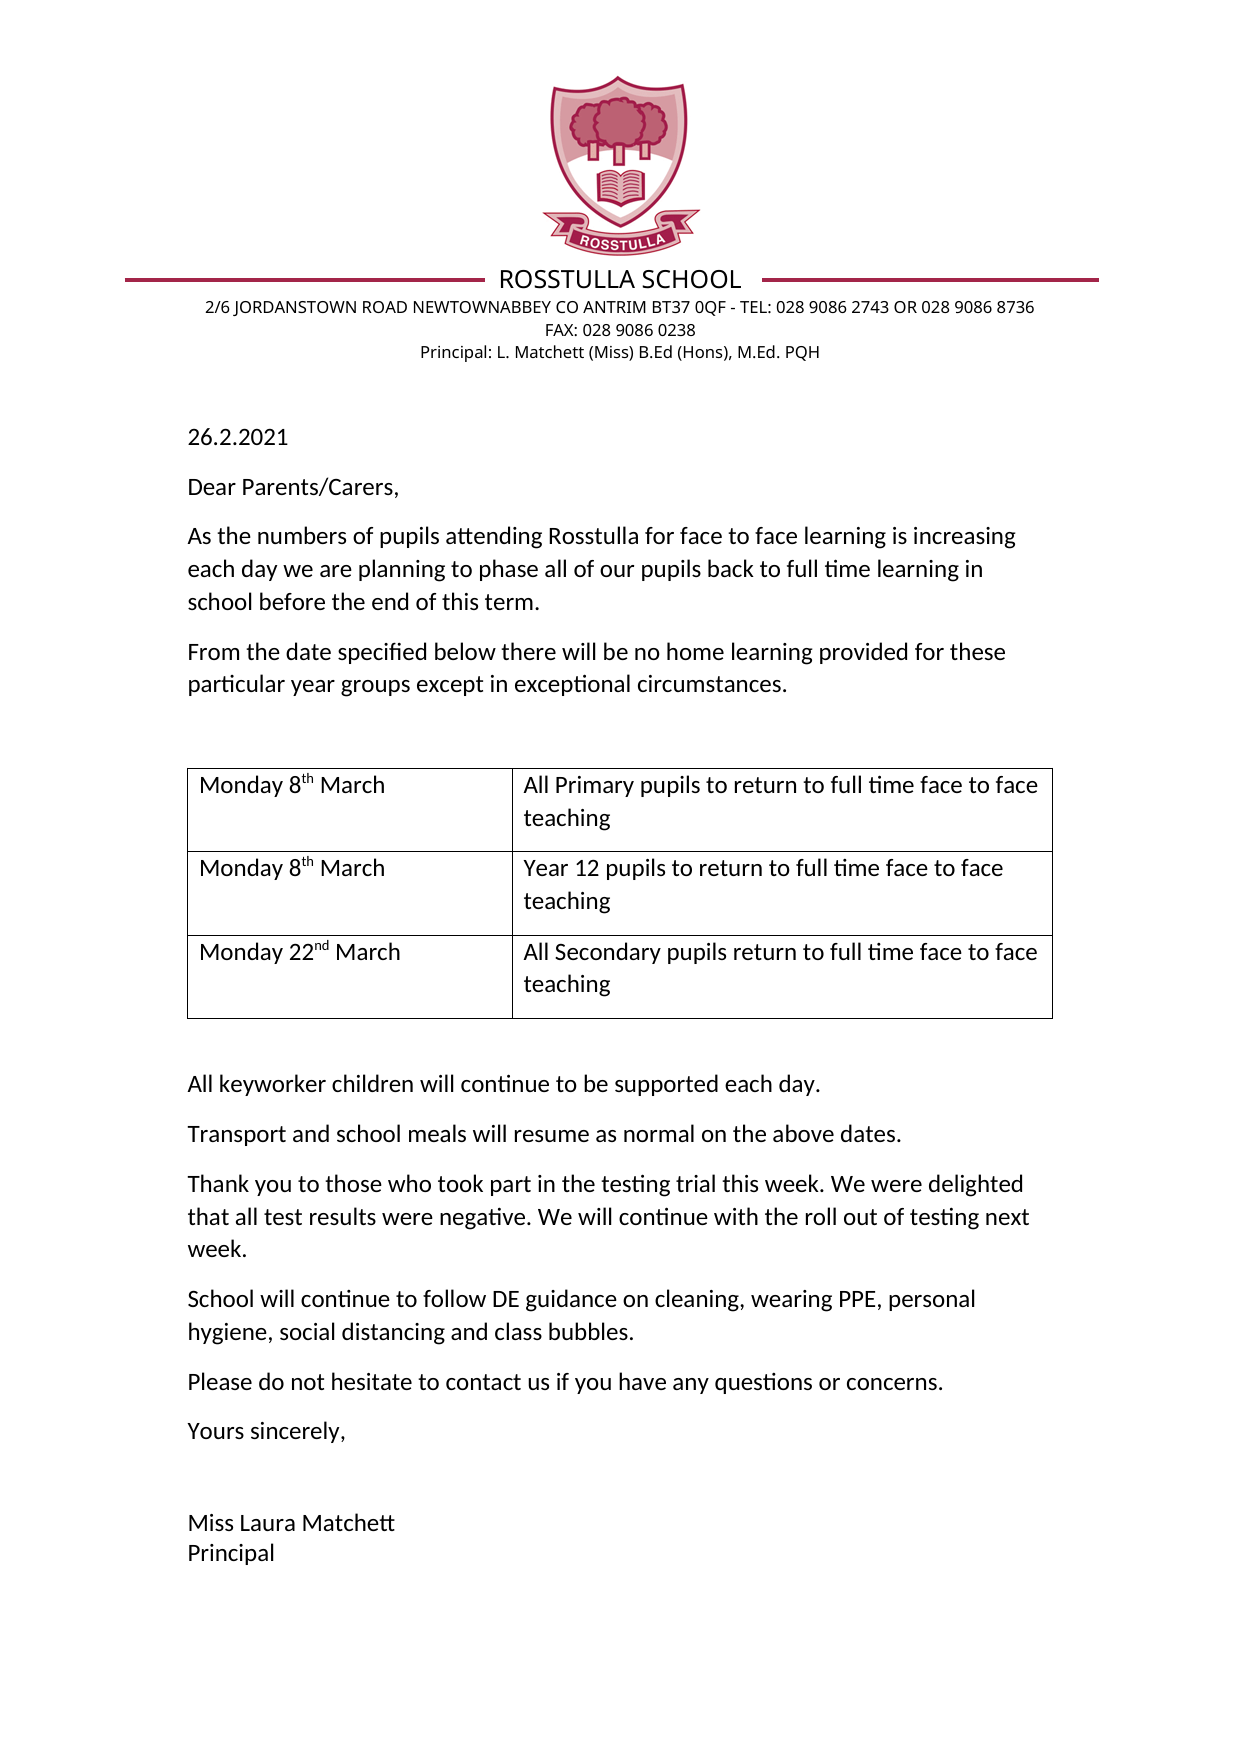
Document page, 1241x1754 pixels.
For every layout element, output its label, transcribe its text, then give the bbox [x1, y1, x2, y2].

text Principal [187, 1537, 1053, 1568]
text Dear Parents/Carers, [187, 471, 1053, 501]
text Yours sincerely, [187, 1415, 1053, 1446]
picture [539, 73, 701, 262]
text From the date specified below there will be no home learning provided for these particular year groups except in exceptional circumstances. [187, 636, 1053, 699]
table_header All Primary pupils to return to full time face to face teaching [513, 769, 1052, 851]
table_cell Monday 8th March [188, 852, 512, 934]
text School will continue to follow DE guidance on cleaning, wearing PPE, personal hygiene, social distancing and class bubbles. [187, 1283, 1053, 1347]
text All keyworker children will continue to be supported each day. [187, 1069, 1053, 1099]
text Transport and school meals will resume as normal on the above dates. [187, 1118, 1053, 1149]
text As the numbers of pupils attending Rosstulla for face to face learning is increasing each day we are planning to phase all of our pupils back to full time learning in school before the end of this term. [187, 520, 1053, 617]
text Thank you to those who took part in the testing trial this week. We were delighted that all test results were negative. We will continue with the roll out of testing next week. [187, 1168, 1053, 1264]
table_cell All Secondary pupils return to full time face to face teaching [513, 936, 1052, 1018]
table_cell Monday 22nd March [188, 936, 512, 1018]
table_cell Year 12 pupils to return to full time face to face teaching [513, 852, 1052, 934]
text Please do not hesitate to contact us if you have any questions or concerns. [187, 1366, 1053, 1396]
text Miss Laura Matchett [187, 1507, 1053, 1537]
text 26.2.2021 [187, 421, 1053, 452]
table_header Monday 8th March [188, 769, 512, 851]
